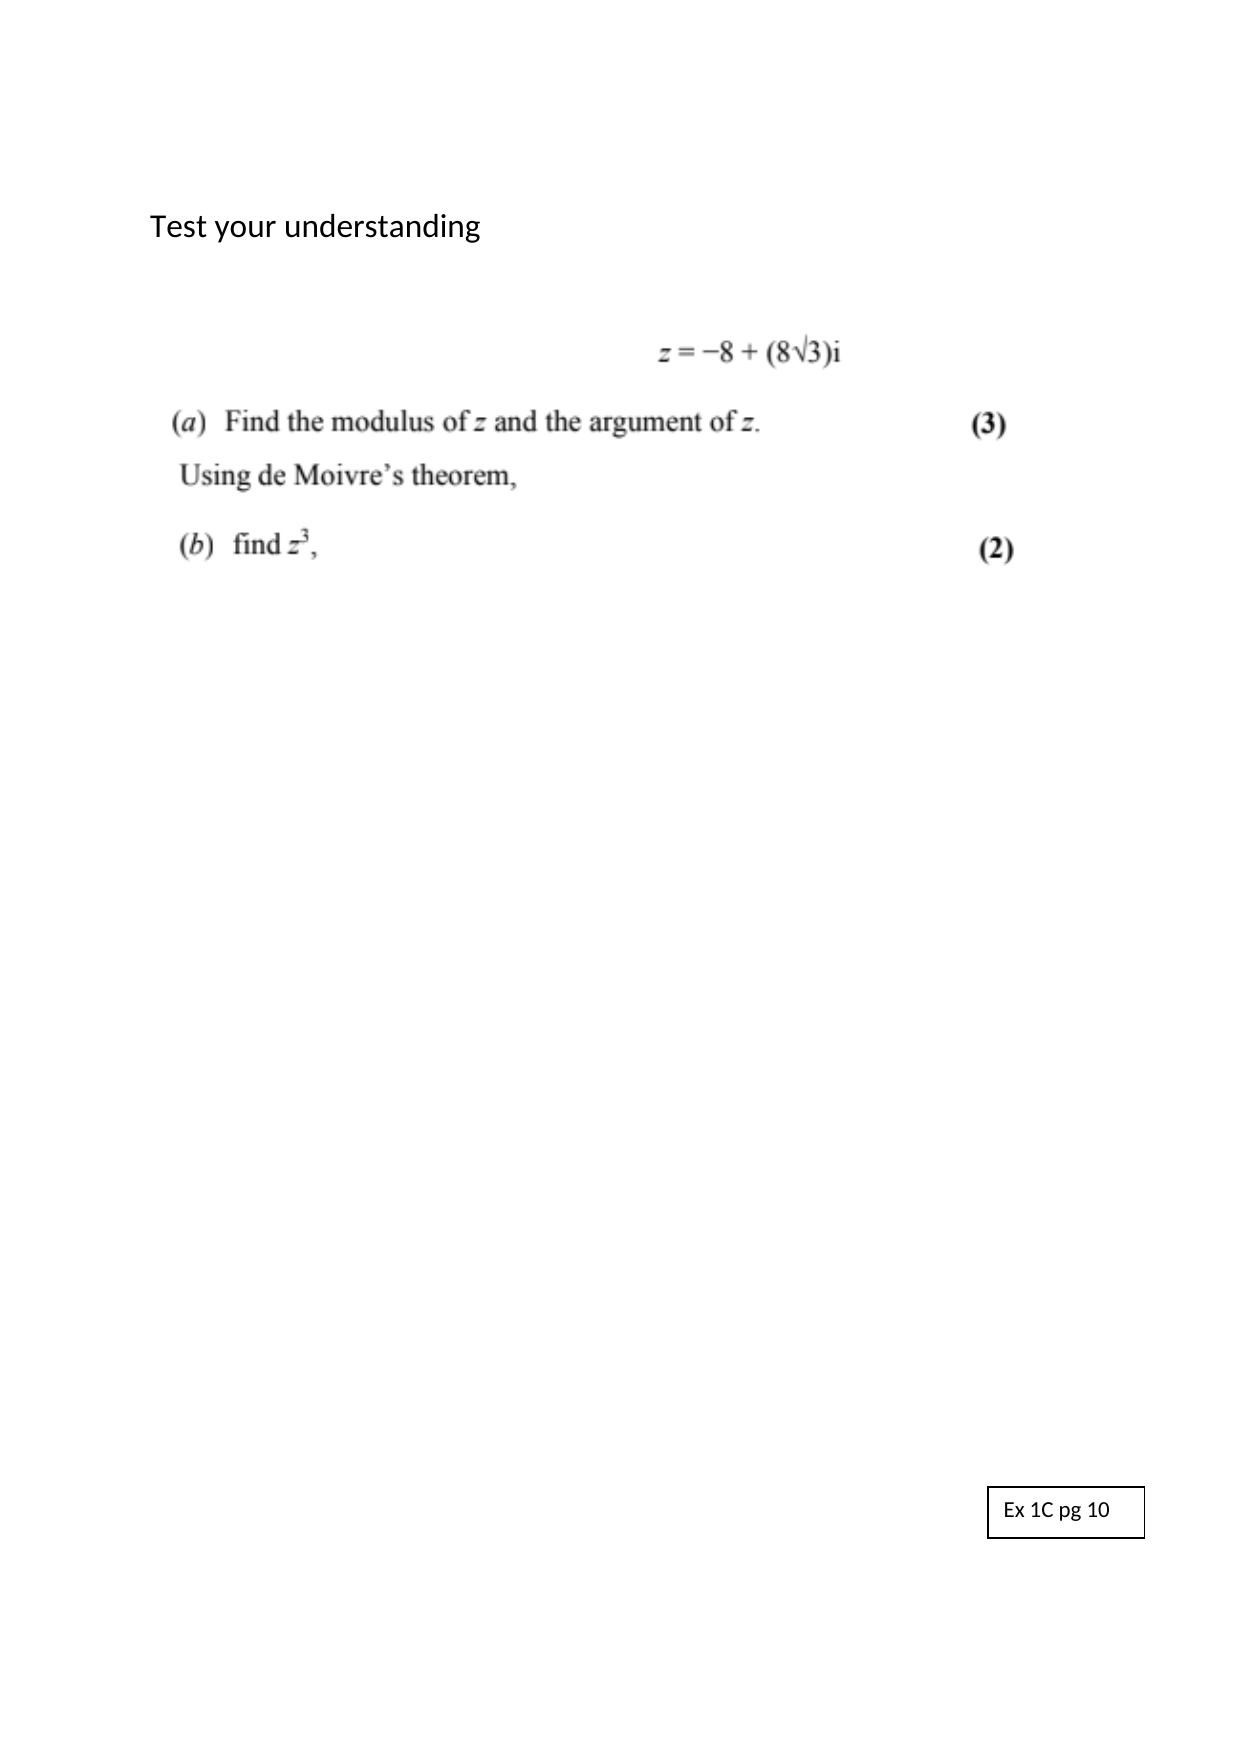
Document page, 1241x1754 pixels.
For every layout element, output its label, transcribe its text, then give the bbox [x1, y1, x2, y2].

text Test your understanding [150, 205, 1090, 246]
picture [150, 320, 1035, 587]
